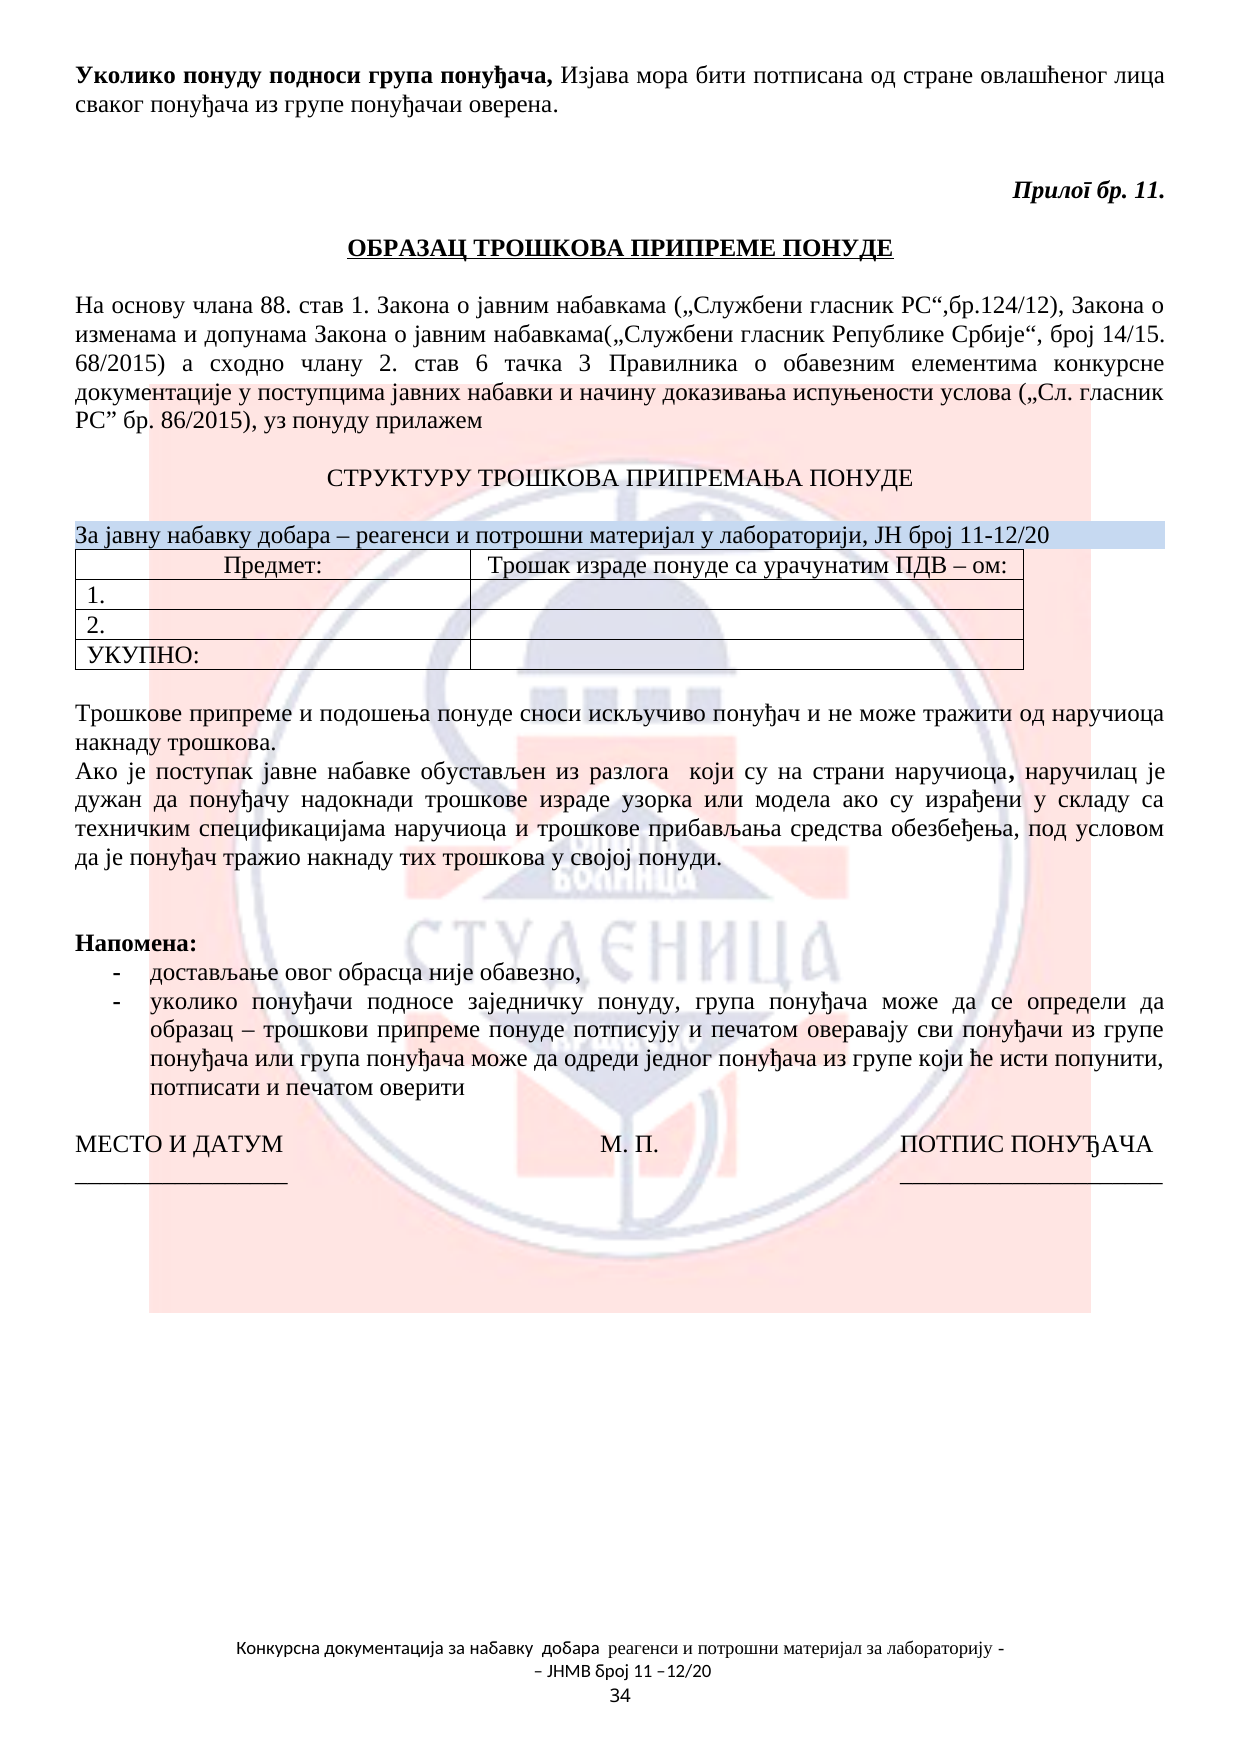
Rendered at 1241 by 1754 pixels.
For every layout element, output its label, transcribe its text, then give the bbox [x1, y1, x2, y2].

table_cell [471, 640, 1023, 668]
text Прилог бр. 11. [75, 176, 1165, 204]
text Напомена: [75, 928, 1165, 957]
table_header Трошак израде понуде са урачунатим ПДВ – ом: [471, 550, 1023, 579]
list уколико понуђачи подносе заједничку понуду, група понуђача може да се определи да образац – трошкови припреме понуде потписују и печатом оверавају сви понуђачи из групе понуђача или група понуђача може да одреди једног понуђача из групе који ће исти попунити, потписати и печатом оверити [112, 986, 1165, 1101]
table_cell [471, 580, 1023, 609]
text СТРУКТУРУ ТРОШКОВА ПРИПРЕМАЊА ПОНУДЕ [75, 463, 1165, 492]
text Трошкове припреме и подошења понуде сноси искључиво понуђач и не може тражити од наручиоца накнаду трошкова. [75, 698, 1165, 756]
table_cell УКУПНО: [76, 640, 470, 668]
text Уколико понуду подноси група понуђача, Изјава мора бити потписана од стране овлашћеног лица сваког понуђача из групе понуђачаи оверена. [75, 61, 1165, 118]
text Ако је поступак јавне набавке обустављен из разлога који су на страни наручиоца, наручилац је дужан да понуђачу надокнади трошкове израде узорка или модела ако су израђени у складу са техничким спецификацијама наручиоца и трошкове прибављања средства обезбеђења, под условом да је понуђач тражио накнаду тих трошкова у својој понуди. [75, 756, 1165, 871]
text _________________ _____________________ [75, 1158, 1165, 1187]
text За јавну набавку добара – реагенси и потрошни материјал у лабораторији, ЈН број 11-12/20 [75, 521, 1165, 549]
table_cell 1. [76, 580, 470, 609]
table_cell [471, 610, 1023, 639]
text МЕСТО И ДАТУМ М. П. ПОТПИС ПОНУЂАЧА [75, 1129, 1165, 1158]
text На основу члана 88. став 1. Закона о јавним набавкама („Службени гласник РС“,бр.124/12), Закона о изменама и допунама Закона о јавним набавкама(„Службени гласник Републике Србије“, број 14/15. 68/2015) а сходно члану 2. став 6 тачка 3 Правилника о обавезним елементима конкурсне документације у поступцима јавних набавки и начину доказивања испуњености услова („Сл. гласник РС” бр. 86/2015), уз понуду прилажем [75, 291, 1165, 434]
table_header Предмет: [76, 550, 470, 579]
table_cell 2. [76, 610, 470, 639]
text ОБРАЗАЦ ТРОШКОВА ПРИПРЕМЕ ПОНУДЕ [75, 233, 1165, 262]
list достављање овог обрасца није обавезно, [112, 957, 1165, 986]
